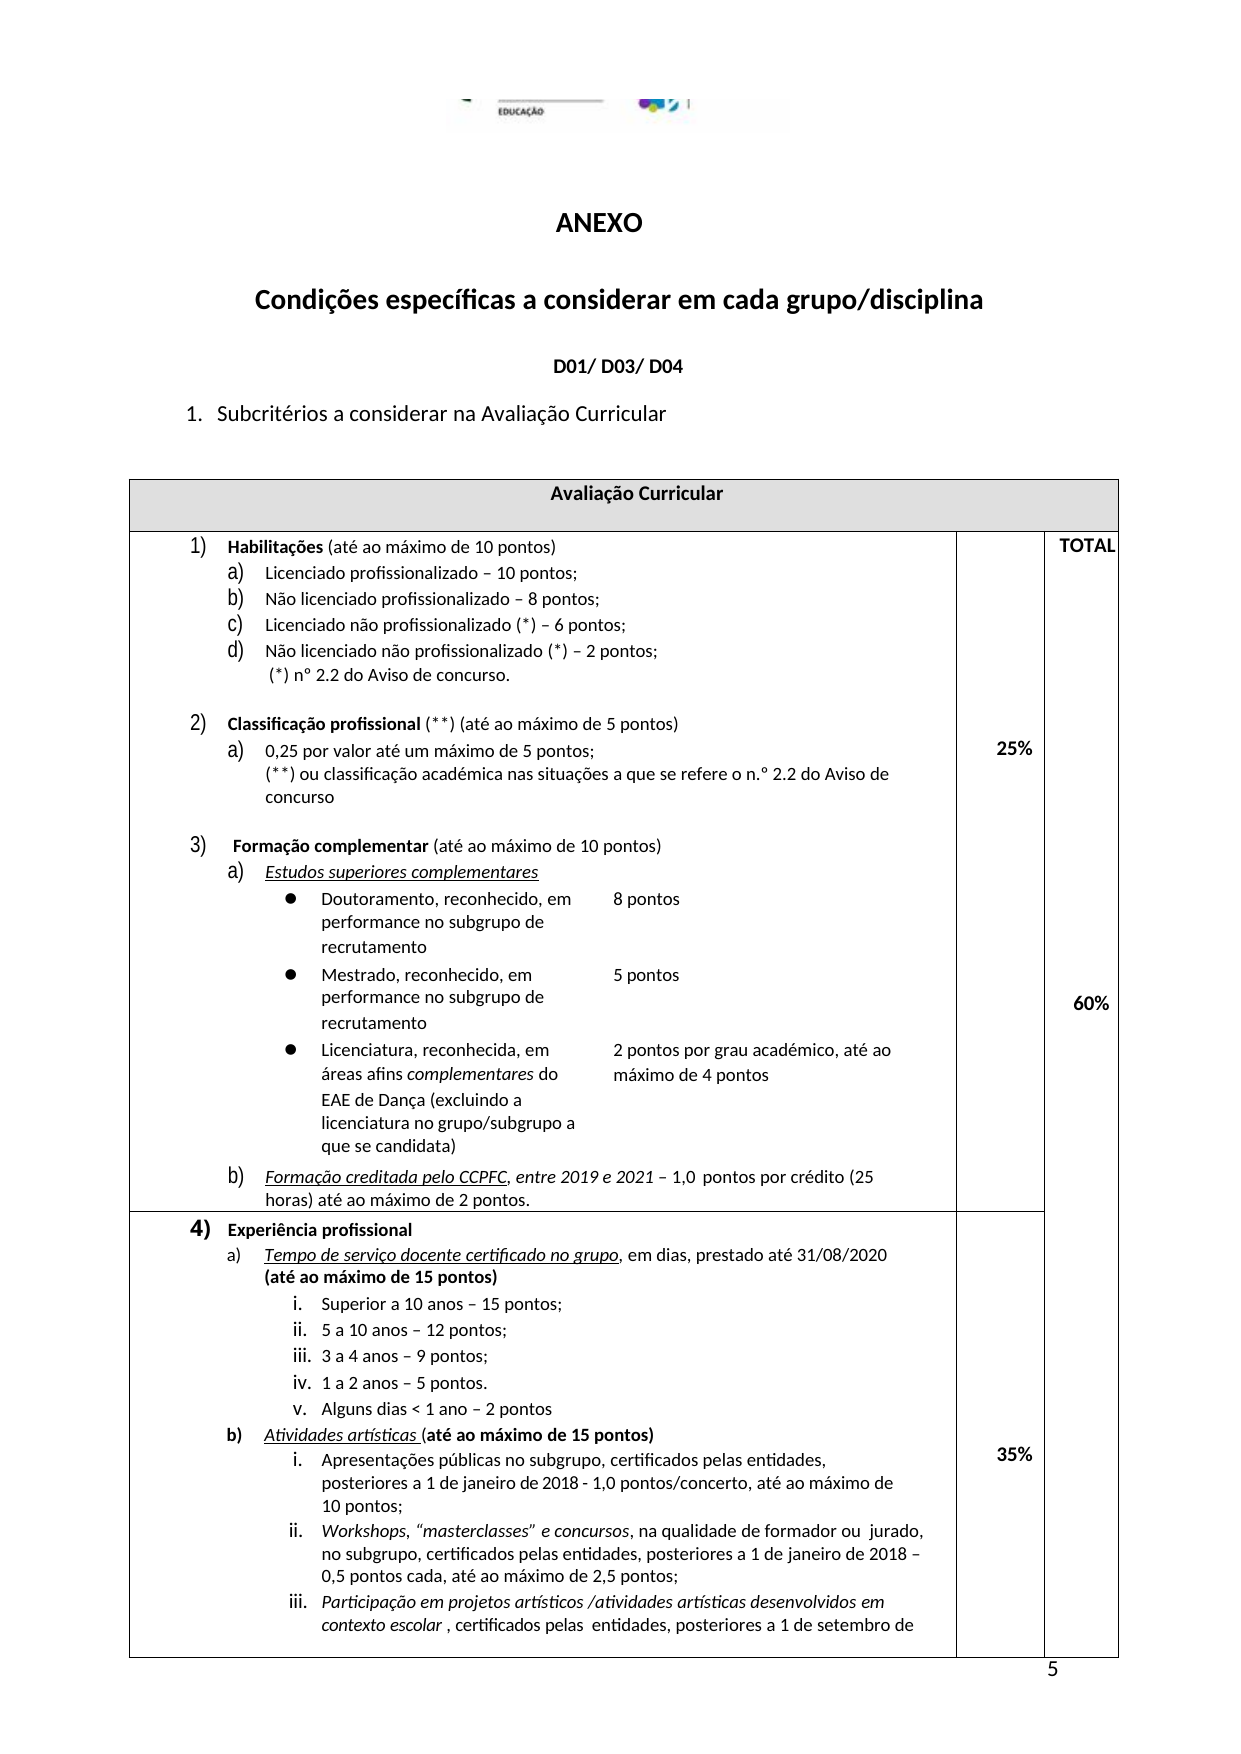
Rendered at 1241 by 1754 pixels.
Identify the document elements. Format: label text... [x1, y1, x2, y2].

text D01/ D03/ D04 [129, 353, 1107, 378]
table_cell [130, 1212, 956, 1657]
table_cell Habilitações (até ao máximo de 10 pontos) Licenciado profissionalizado – 10 pontos; Não licenciado profissionalizado – 8 pontos; Licenciado não profissionalizado (*) – 6 pontos; Não licenciado não profissionalizado (*) – 2 pontos; (*) nº 2.2 do Aviso de concurso. Classificação profissional (**) (até ao máximo de 5 pontos) 0,25 por valor até um máximo de 5 pontos; (**) ou classificação académica nas situações a que se refere o n.º 2.2 do Aviso de concurso Formação complementar (até ao máximo de 10 pontos) Estudos superiores complementares Doutoramento, reconhecido, em 8 pontos performance no subgrupo de recrutamento Mestrado, reconhecido, em 5 pontos performance no subgrupo de recrutamento Licenciatura, reconhecida, em 2 pontos por grau académico, até ao áreas afins complementares do máximo de 4 pontos EAE de Dança (excluindo a licenciatura no grupo/subgrupo a que se candidata) Formação creditada pelo CCPFC, entre 2019 e 2021 – 1,0 pontos por crédito (25 horas) até ao máximo de 2 pontos. [130, 532, 956, 1211]
text 1. Subcritérios a considerar na Avaliação Curricular [185, 399, 1107, 428]
text Condições específicas a considerar em cada grupo/disciplina [191, 281, 1047, 317]
table_cell 25% [957, 532, 1044, 1211]
table_cell 35% [957, 1212, 1044, 1657]
table_cell TOTAL 60% [1045, 532, 1118, 1657]
table_header Avaliação Curricular [130, 480, 1118, 531]
picture [446, 99, 790, 133]
subtitle ANEXO [129, 204, 878, 240]
